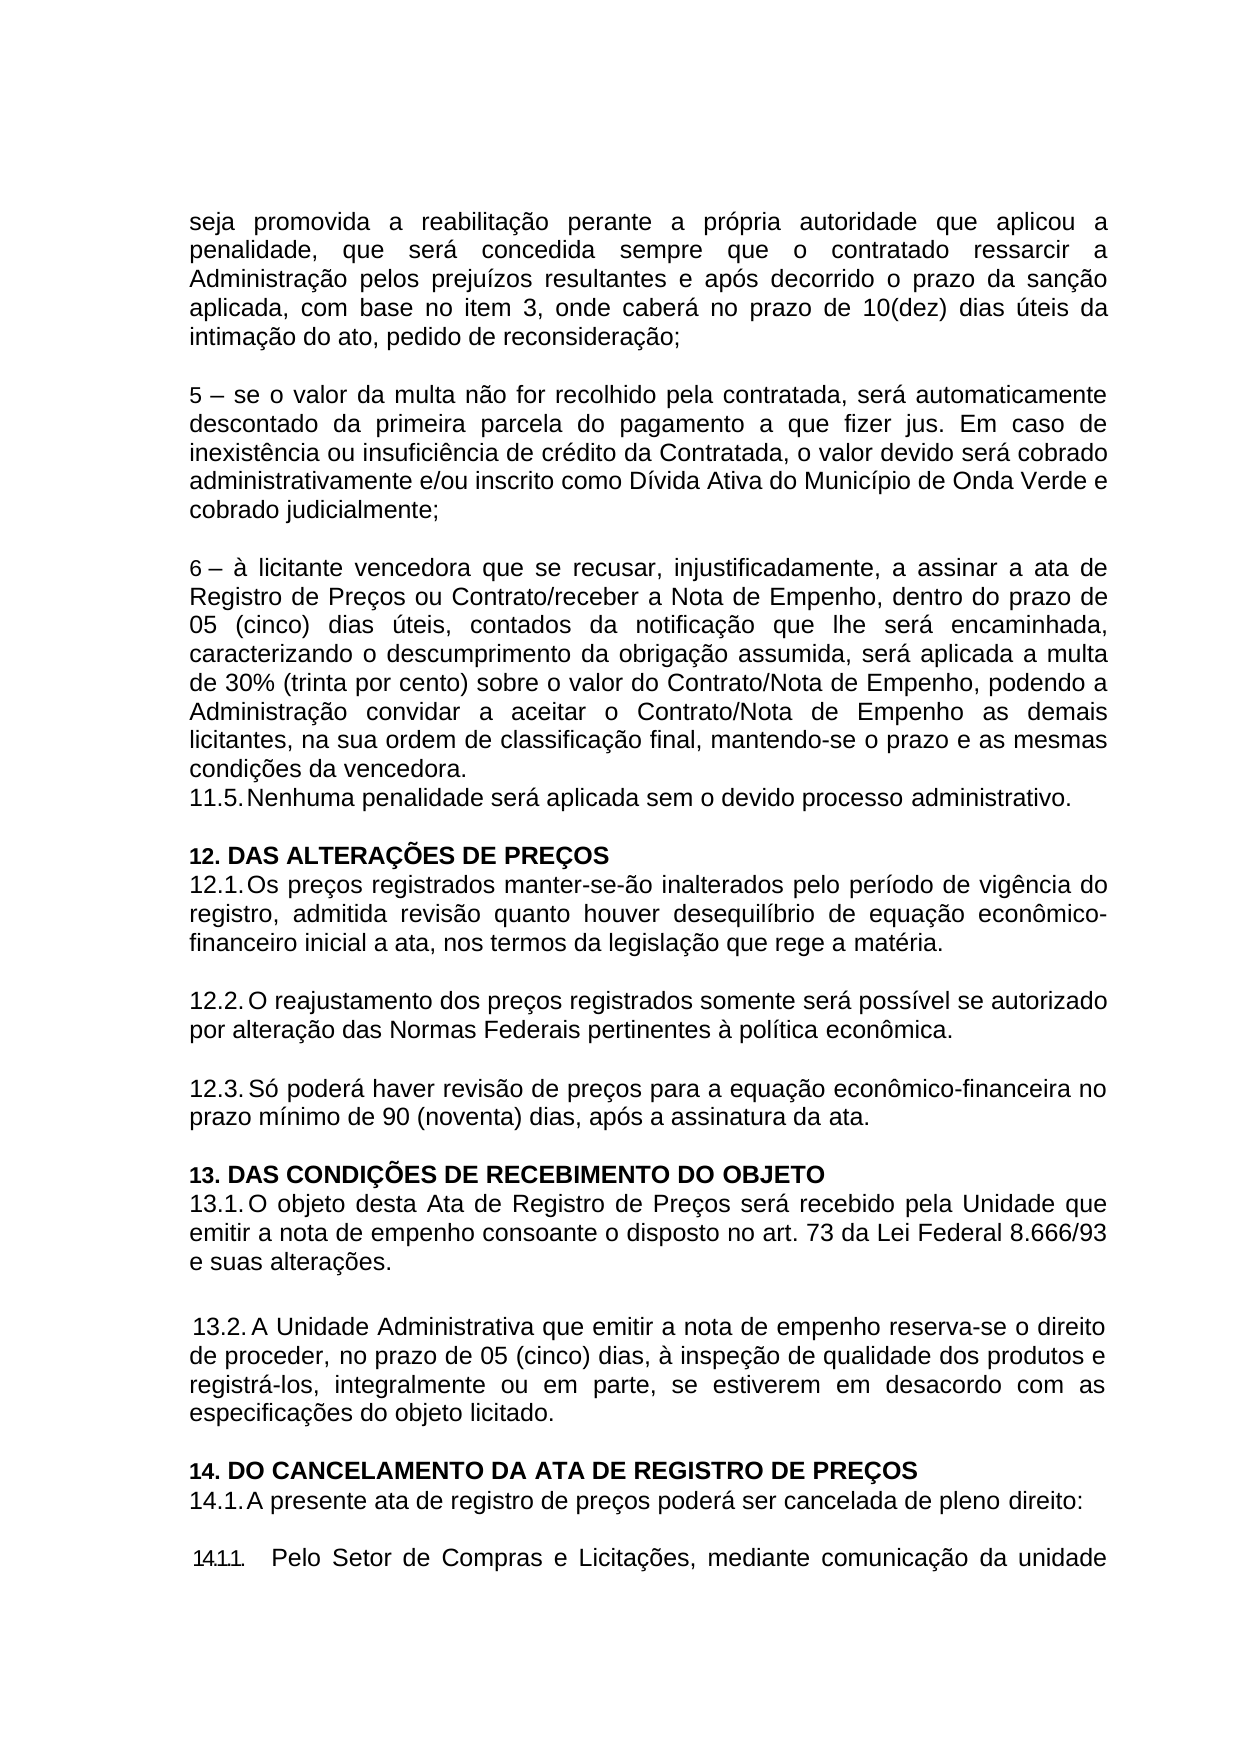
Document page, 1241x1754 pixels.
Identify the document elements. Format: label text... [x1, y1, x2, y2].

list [189, 207, 1109, 351]
list O reajustamento dos preços registrados somente será possível se autorizado por alteração das Normas Federais pertinentes à política econômica. [189, 986, 1109, 1044]
subtitle DAS ALTERAÇÕES DE PREÇOS [189, 841, 1122, 870]
list Nenhuma penalidade será aplicada sem o devido processo administrativo. [189, 783, 1122, 812]
list A presente ata de registro de preços poderá ser cancelada de pleno direito: [189, 1486, 1122, 1514]
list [192, 1543, 1108, 1572]
list A Unidade Administrativa que emitir a nota de empenho reserva-se o direito de proceder, no prazo de 05 (cinco) dias, à inspeção de qualidade dos produtos e registrá-los, integralmente ou em parte, se estiverem em desacordo com as especificações do objeto licitado. [189, 1312, 1107, 1427]
list – à licitante vencedora que se recusar, injustificadamente, a assinar a ata de Registro de Preços ou Contrato/receber a Nota de Empenho, dentro do prazo de 05 (cinco) dias úteis, contados da notificação que lhe será encaminhada, caracterizando o descumprimento da obrigação assumida, será aplicada a multa de 30% (trinta por cento) sobre o valor do Contrato/Nota de Empenho, podendo a Administração convidar a aceitar o Contrato/Nota de Empenho as demais licitantes, na sua ordem de classificação final, mantendo-se o prazo e as mesmas condições da vencedora. [189, 553, 1109, 783]
subtitle DO CANCELAMENTO DA ATA DE REGISTRO DE PREÇOS [189, 1456, 1122, 1485]
subtitle DAS CONDIÇÕES DE RECEBIMENTO DO OBJETO [189, 1160, 1122, 1189]
list – se o valor da multa não for recolhido pela contratada, será automaticamente descontado da primeira parcela do pagamento a que fizer jus. Em caso de inexistência ou insuficiência de crédito da Contratada, o valor devido será cobrado administrativamente e/ou inscrito como Dívida Ativa do Município de Onda Verde e cobrado judicialmente; [189, 380, 1109, 524]
list O objeto desta Ata de Registro de Preços será recebido pela Unidade que emitir a nota de empenho consoante o disposto no art. 73 da Lei Federal 8.666/93 e suas alterações. [189, 1189, 1108, 1275]
list Só poderá haver revisão de preços para a equação econômico-financeira no prazo mínimo de 90 (noventa) dias, após a assinatura da ata. [189, 1073, 1108, 1131]
list Os preços registrados manter-se-ão inalterados pelo período de vigência do registro, admitida revisão quanto houver desequilíbrio de equação econômico-financeiro inicial a ata, nos termos da legislação que rege a matéria. [189, 870, 1109, 957]
